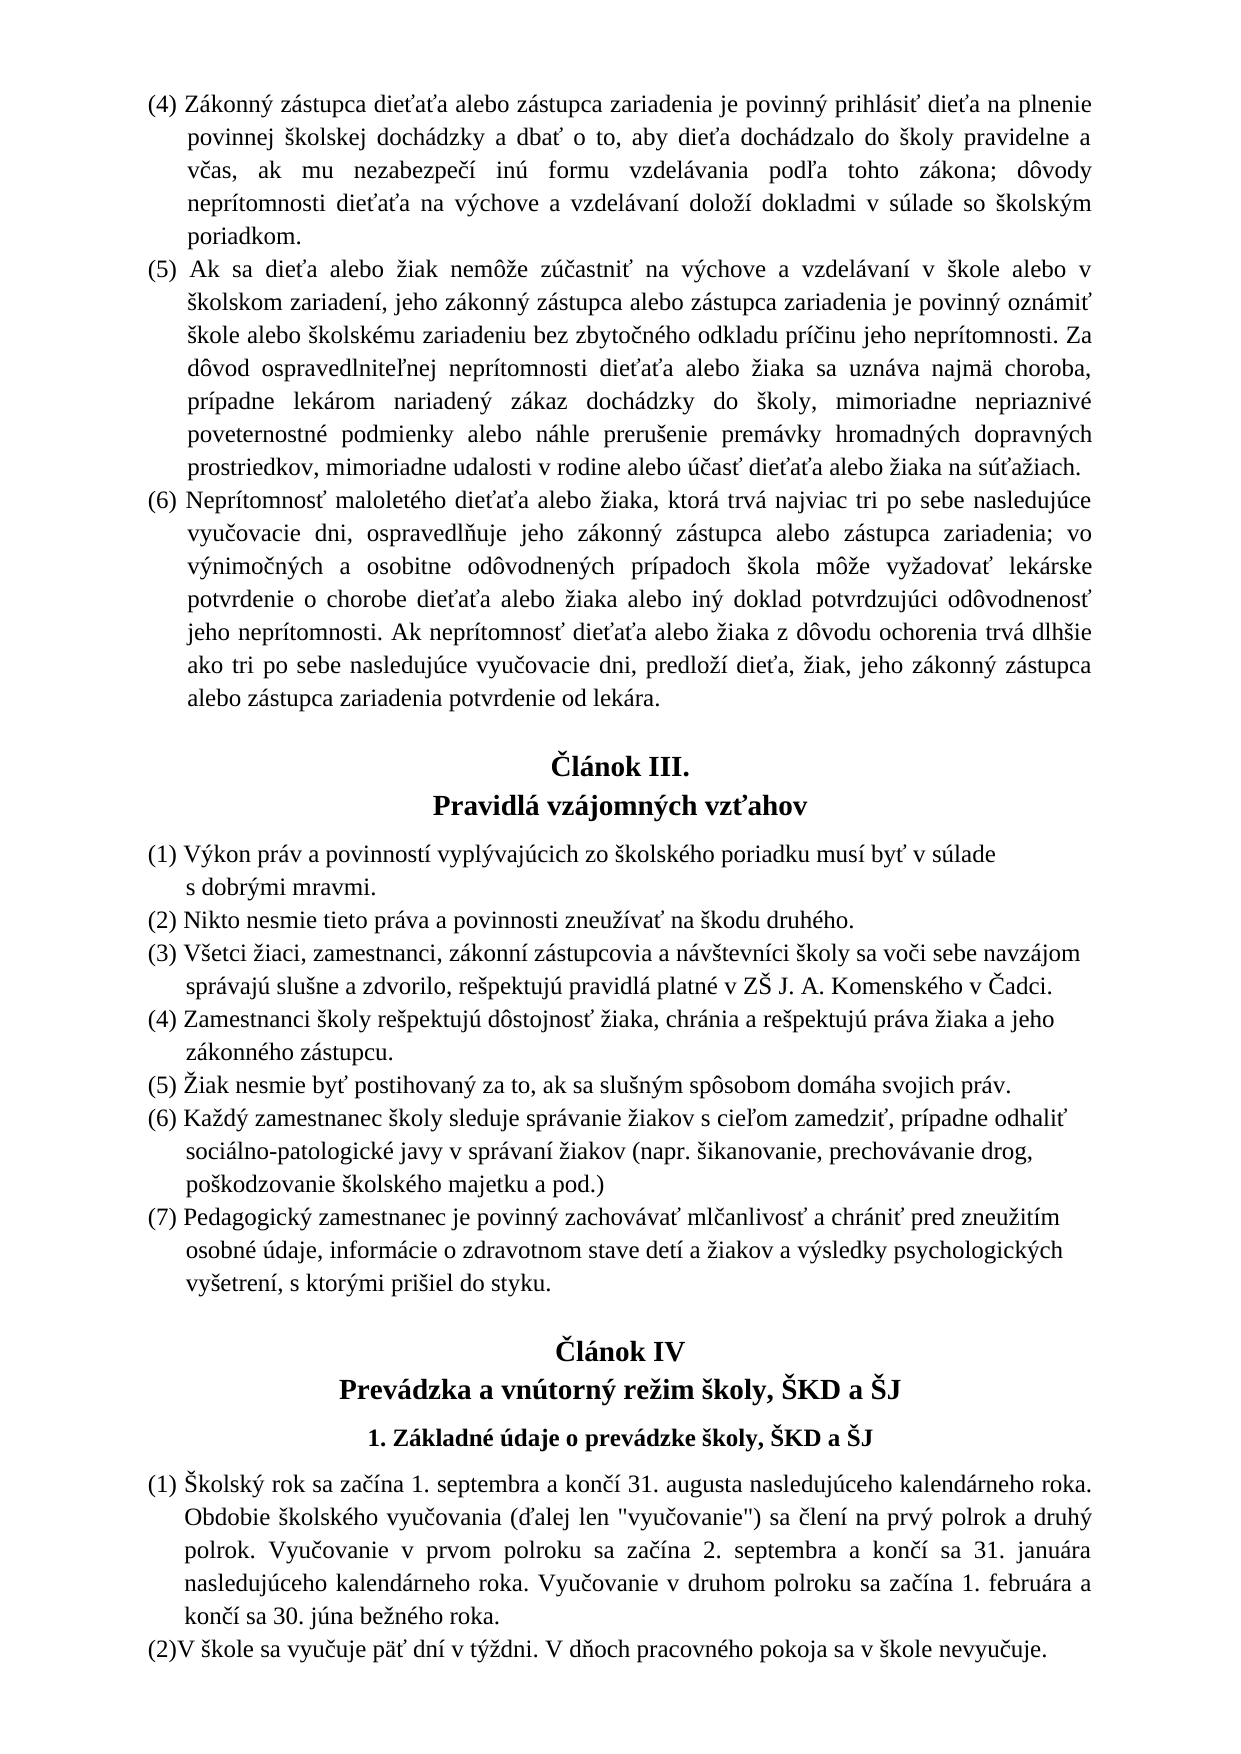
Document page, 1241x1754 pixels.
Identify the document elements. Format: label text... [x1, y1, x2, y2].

text (6) Každý zamestnanec školy sleduje správanie žiakov s cieľom zamedziť, prípadne odhaliť sociálno-patologické javy v správaní žiakov (napr. šikanovanie, prechovávanie drog, poškodzovanie školského majetku a pod.) [148, 1103, 1093, 1198]
text 1. Základné údaje o prevádzke školy, ŠKD a ŠJ [148, 1423, 1093, 1452]
text (5) Žiak nesmie byť postihovaný za to, ak sa slušným spôsobom domáha svojich práv. [148, 1070, 1093, 1098]
text (7) Pedagogický zamestnanec je povinný zachovávať mlčanlivosť a chrániť pred zneužitím osobné údaje, informácie o zdravotnom stave detí a žiakov a výsledky psychologických vyšetrení, s ktorými prišiel do styku. [148, 1202, 1093, 1297]
text (1) Školský rok sa začína 1. septembra a končí 31. augusta nasledujúceho kalendárneho roka. Obdobie školského vyučovania (ďalej len "vyučovanie") sa člení na prvý polrok a druhý polrok. Vyučovanie v prvom polroku sa začína 2. septembra a končí sa 31. januára nasledujúceho kalendárneho roka. Vyučovanie v druhom polroku sa začína 1. februára a končí sa 30. júna bežného roka. [148, 1469, 1093, 1630]
text Článok III. [148, 749, 1093, 783]
text (5) Ak sa dieťa alebo žiak nemôže zúčastniť na výchove a vzdelávaní v škole alebo v školskom zariadení, jeho zákonný zástupca alebo zástupca zariadenia je povinný oznámiť škole alebo školskému zariadeniu bez zbytočného odkladu príčinu jeho neprítomnosti. Za dôvod ospravedlniteľnej neprítomnosti dieťaťa alebo žiaka sa uznáva najmä choroba, prípadne lekárom nariadený zákaz dochádzky do školy, mimoriadne nepriaznivé poveternostné podmienky alebo náhle prerušenie premávky hromadných dopravných prostriedkov, mimoriadne udalosti v rodine alebo účasť dieťaťa alebo žiaka na súťažiach. [148, 254, 1093, 481]
text (6) Neprítomnosť maloletého dieťaťa alebo žiaka, ktorá trvá najviac tri po sebe nasledujúce vyučovacie dni, ospravedlňuje jeho zákonný zástupca alebo zástupca zariadenia; vo výnimočných a osobitne odôvodnených prípadoch škola môže vyžadovať lekárske potvrdenie o chorobe dieťaťa alebo žiaka alebo iný doklad potvrdzujúci odôvodnenosť jeho neprítomnosti. Ak neprítomnosť dieťaťa alebo žiaka z dôvodu ochorenia trvá dlhšie ako tri po sebe nasledujúce vyučovacie dni, predloží dieťa, žiak, jeho zákonný zástupca alebo zástupca zariadenia potvrdenie od lekára. [148, 485, 1093, 712]
text (4) Zákonný zástupca dieťaťa alebo zástupca zariadenia je povinný prihlásiť dieťa na plnenie povinnej školskej dochádzky a dbať o to, aby dieťa dochádzalo do školy pravidelne a včas, ak mu nezabezpečí inú formu vzdelávania podľa tohto zákona; dôvody neprítomnosti dieťaťa na výchove a vzdelávaní doloží dokladmi v súlade so školským poriadkom. [148, 89, 1093, 249]
text (2) Nikto nesmie tieto práva a povinnosti zneužívať na škodu druhého. [148, 905, 1093, 933]
text Pravidlá vzájomných vzťahov [148, 788, 1093, 821]
text (4) Zamestnanci školy rešpektujú dôstojnosť žiaka, chránia a rešpektujú práva žiaka a jeho zákonného zástupcu. [148, 1004, 1093, 1066]
text (1) Výkon práv a povinností vyplývajúcich zo školského poriadku musí byť v súlade s dobrými mravmi. [148, 839, 1093, 900]
text (3) Všetci žiaci, zamestnanci, zákonní zástupcovia a návštevníci školy sa voči sebe navzájom správajú slušne a zdvorilo, rešpektujú pravidlá platné v ZŠ J. A. Komenského v Čadci. [148, 938, 1093, 999]
text Článok IV [148, 1334, 1093, 1367]
text Prevádzka a vnútorný režim školy, ŠKD a ŠJ [148, 1372, 1093, 1406]
text (2)V škole sa vyučuje päť dní v týždni. V dňoch pracovného pokoja sa v škole nevyučuje. [148, 1634, 1093, 1663]
